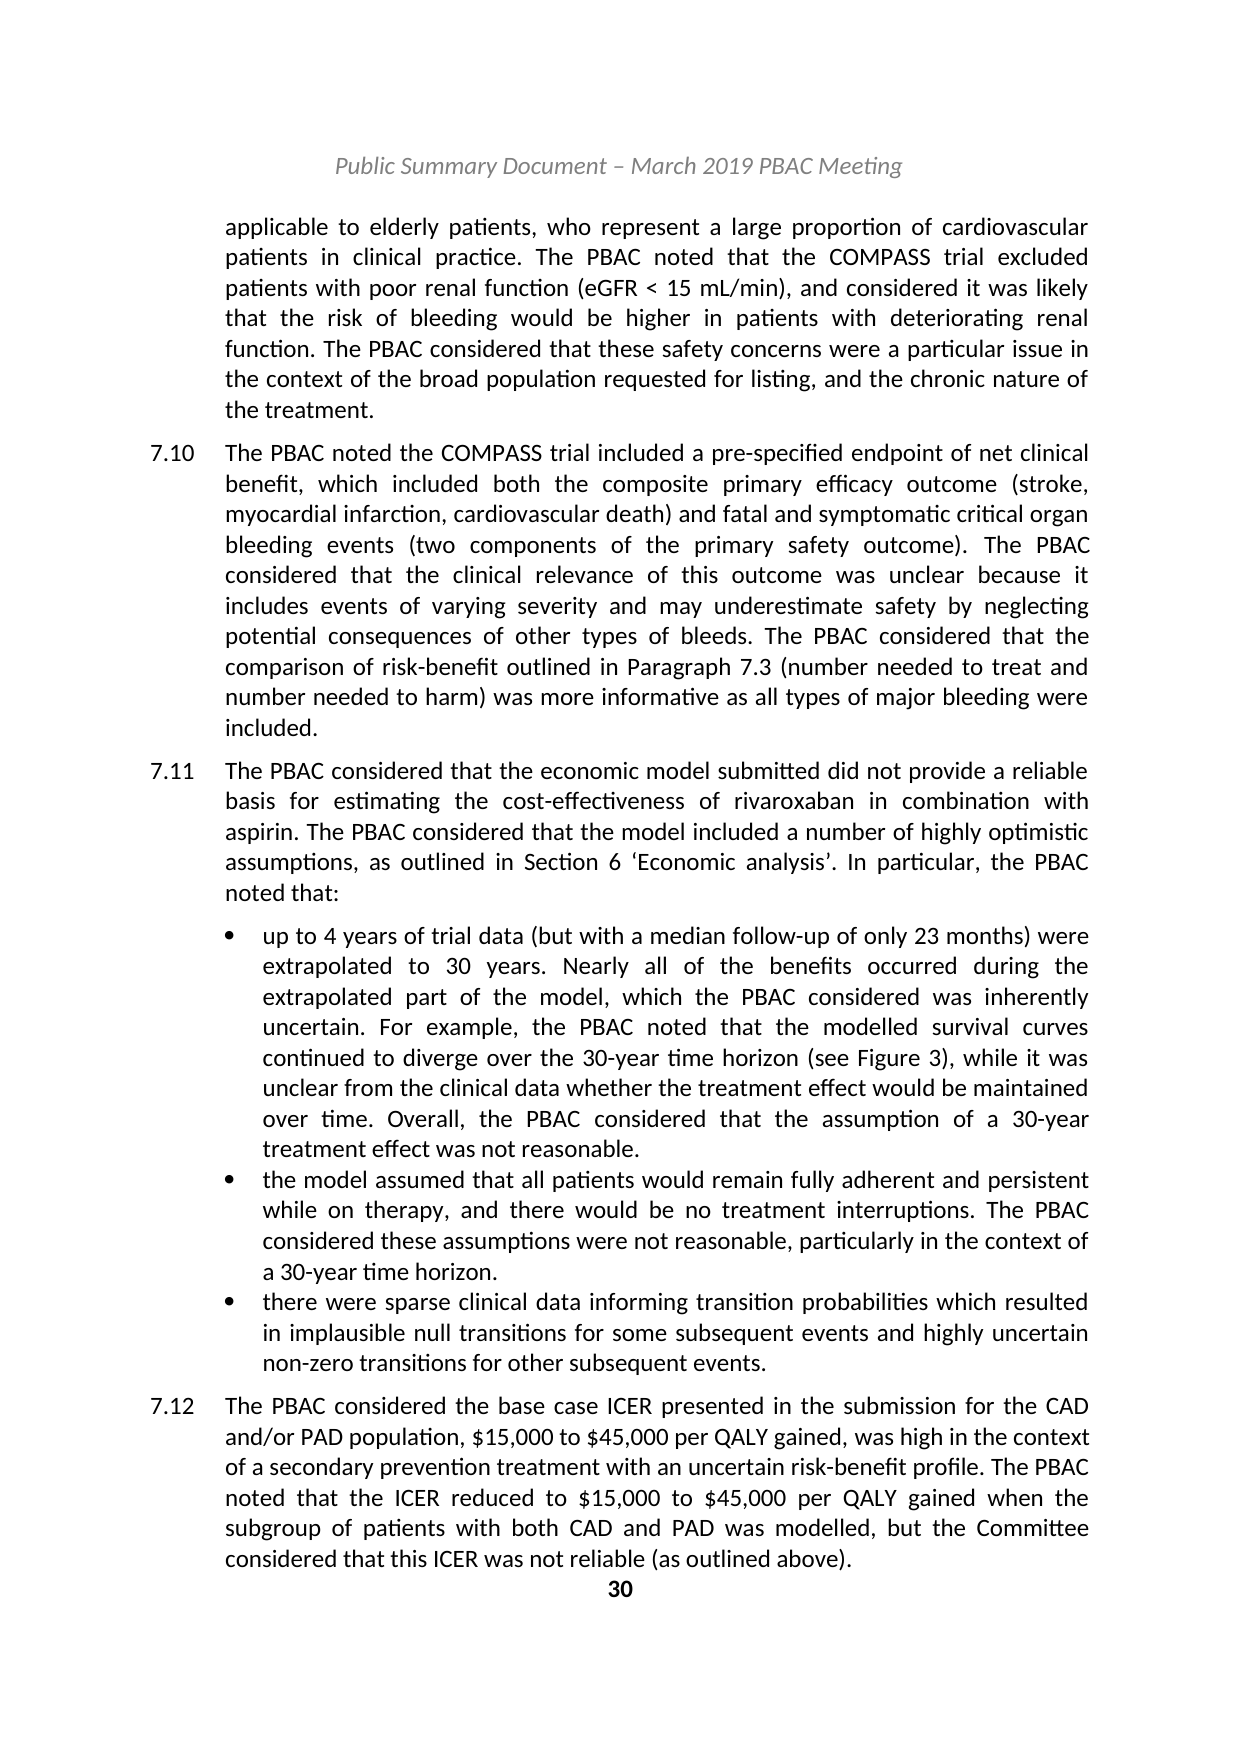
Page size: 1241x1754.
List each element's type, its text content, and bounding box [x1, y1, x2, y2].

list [150, 211, 1090, 425]
list there were sparse clinical data informing transition probabilities which resulted in implausible null transitions for some subsequent events and highly uncertain non-zero transitions for other subsequent events. [225, 1286, 1090, 1378]
list The PBAC considered the base case ICER presented in the submission for the CAD and/or PAD population, $15,000 to $45,000 per QALY gained, was high in the context of a secondary prevention treatment with an uncertain risk-benefit profile. The PBAC noted that the ICER reduced to $15,000 to $45,000 per QALY gained when the subgroup of patients with both CAD and PAD was modelled, but the Committee considered that this ICER was not reliable (as outlined above). [150, 1390, 1090, 1573]
list the model assumed that all patients would remain fully adherent and persistent while on therapy, and there would be no treatment interruptions. The PBAC considered these assumptions were not reasonable, particularly in the context of a 30-year time horizon. [225, 1164, 1090, 1286]
list up to 4 years of trial data (but with a median follow-up of only 23 months) were extrapolated to 30 years. Nearly all of the benefits occurred during the extrapolated part of the model, which the PBAC considered was inherently uncertain. For example, the PBAC noted that the modelled survival curves continued to diverge over the 30-year time horizon (see Figure 3), while it was unclear from the clinical data whether the treatment effect would be maintained over time. Overall, the PBAC considered that the assumption of a 30-year treatment effect was not reasonable. [225, 920, 1090, 1164]
list The PBAC noted the COMPASS trial included a pre-specified endpoint of net clinical benefit, which included both the composite primary efficacy outcome (stroke, myocardial infarction, cardiovascular death) and fatal and symptomatic critical organ bleeding events (two components of the primary safety outcome). The PBAC considered that the clinical relevance of this outcome was unclear because it includes events of varying severity and may underestimate safety by neglecting potential consequences of other types of bleeds. The PBAC considered that the comparison of risk-benefit outlined in Paragraph 7.3 (number needed to treat and number needed to harm) was more informative as all types of major bleeding were included. [150, 437, 1090, 742]
list The PBAC considered that the economic model submitted did not provide a reliable basis for estimating the cost-effectiveness of rivaroxaban in combination with aspirin. The PBAC considered that the model included a number of highly optimistic assumptions, as outlined in Section 6 ‘Economic analysis’. In particular, the PBAC noted that: [150, 755, 1090, 907]
